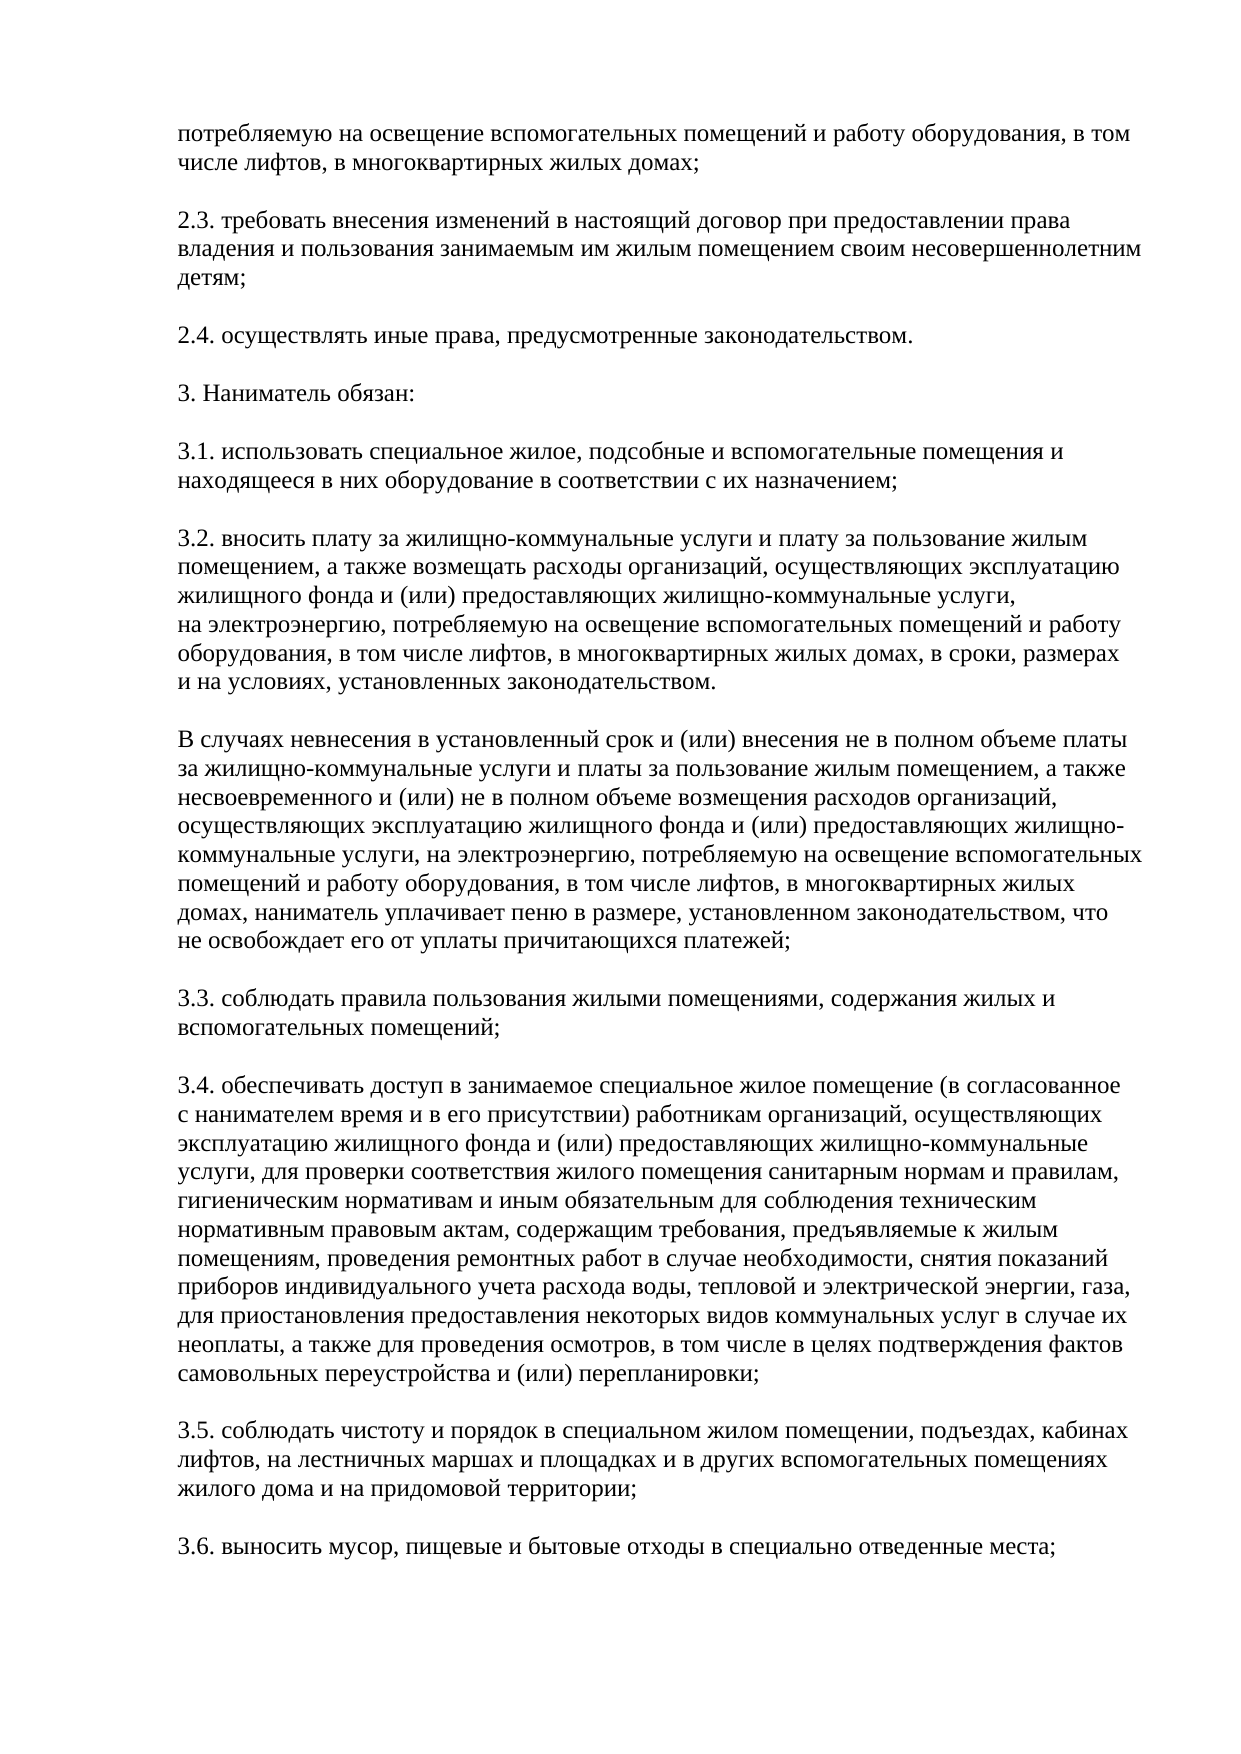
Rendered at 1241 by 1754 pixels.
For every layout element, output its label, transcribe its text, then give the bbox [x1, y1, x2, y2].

text 2.4. осуществлять иные права, предусмотренные законодательством. [177, 320, 1152, 349]
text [177, 118, 1152, 176]
text 3.5. соблюдать чистоту и порядок в специальном жилом помещении, подъездах, кабинах лифтов, на лестничных маршах и площадках и в других вспомогательных помещениях жилого дома и на придомовой территории; [177, 1416, 1152, 1502]
text 3.2. вносить плату за жилищно-коммунальные услуги и плату за пользование жилым помещением, а также возмещать расходы организаций, осуществляющих эксплуатацию жилищного фонда и (или) предоставляющих жилищно-коммунальные услуги, на электроэнергию, потребляемую на освещение вспомогательных помещений и работу оборудования, в том числе лифтов, в многоквартирных жилых домах, в сроки, размерах и на условиях, установленных законодательством. [177, 523, 1152, 695]
text В случаях невнесения в установленный срок и (или) внесения не в полном объеме платы за жилищно-коммунальные услуги и платы за пользование жилым помещением, а также несвоевременного и (или) не в полном объеме возмещения расходов организаций, осуществляющих эксплуатацию жилищного фонда и (или) предоставляющих жилищно-коммунальные услуги, на электроэнергию, потребляемую на освещение вспомогательных помещений и работу оборудования, в том числе лифтов, в многоквартирных жилых домах, наниматель уплачивает пеню в размере, установленном законодательством, что не освобождает его от уплаты причитающихся платежей; [177, 724, 1152, 954]
text 3. Наниматель обязан: [177, 378, 1152, 407]
text 2.3. требовать внесения изменений в настоящий договор при предоставлении права владения и пользования занимаемым им жилым помещением своим несовершеннолетним детям; [177, 205, 1152, 291]
text 3.4. обеспечивать доступ в занимаемое специальное жилое помещение (в согласованное с нанимателем время и в его присутствии) работникам организаций, осуществляющих эксплуатацию жилищного фонда и (или) предоставляющих жилищно-коммунальные услуги, для проверки соответствия жилого помещения санитарным нормам и правилам, гигиеническим нормативам и иным обязательным для соблюдения техническим нормативным правовым актам, содержащим требования, предъявляемые к жилым помещениям, проведения ремонтных работ в случае необходимости, снятия показаний приборов индивидуального учета расхода воды, тепловой и электрической энергии, газа, для приостановления предоставления некоторых видов коммунальных услуг в случае их неоплаты, а также для проведения осмотров, в том числе в целях подтверждения фактов самовольных переустройства и (или) перепланировки; [177, 1070, 1152, 1386]
text 3.1. использовать специальное жилое, подсобные и вспомогательные помещения и находящееся в них оборудование в соответствии с их назначением; [177, 436, 1152, 493]
text 3.6. выносить мусор, пищевые и бытовые отходы в специально отведенные места; [177, 1531, 1152, 1560]
text 3.3. соблюдать правила пользования жилыми помещениями, содержания жилых и вспомогательных помещений; [177, 983, 1152, 1041]
